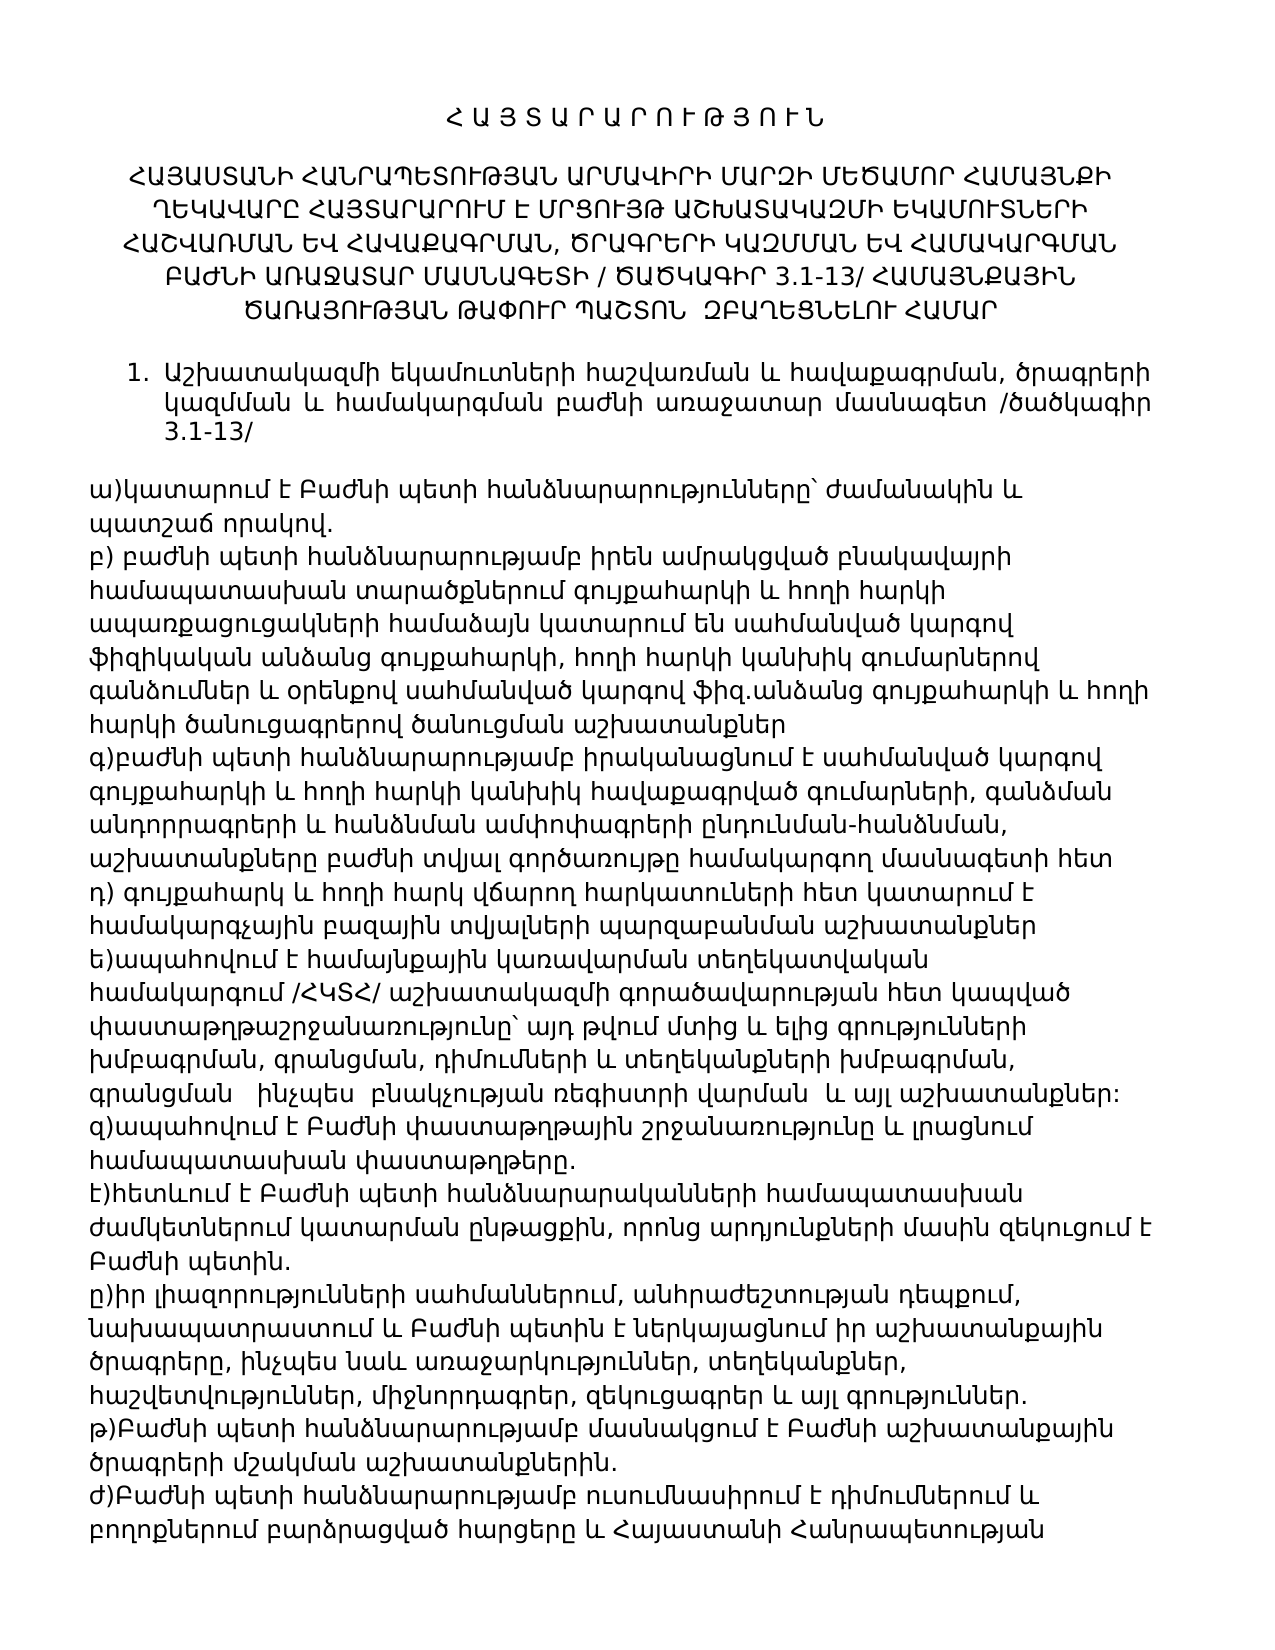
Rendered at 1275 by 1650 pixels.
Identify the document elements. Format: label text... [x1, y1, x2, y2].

text ը)իր լիազորությունների սահմաններում, անհրաժեշտության դեպքում, նախապատրաստում և Բաժնի պետին է ներկայացնում իր աշխատանքային ծրագրերը, ինչպես նաև առաջարկություններ, տեղեկանքներ, հաշվետվություններ, միջնորդագրեր, զեկուցագրեր և այլ գրություններ. [89, 1280, 1152, 1410]
text գ)բաժնի պետի հանձնարարությամբ իրականացնում է սահմանված կարգով գույքահարկի և հողի հարկի կանխիկ հավաքագրված գումարների, գանձման անդորրագրերի և հանձնման ամփոփագրերի ընդունման-հանձնման, աշխատանքները բաժնի տվյալ գործառույթը համակարգող մասնագետի հետ [89, 744, 1152, 873]
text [89, 1482, 1152, 1544]
text դ) գույքահարկ և հողի հարկ վճարող հարկատուների հետ կատարում է համակարգչային բազային տվյալների պարզաբանման աշխատանքներ [89, 878, 1152, 941]
text Հ Ա Յ Տ Ա Ր Ա Ր Ո Ւ Թ Յ Ո Ւ Ն [89, 103, 1152, 133]
list Աշխատակազմի եկամուտների հաշվառման և հավաքագրման, ծրագրերի կազմման և համակարգման բաժնի առաջատար մասնագետ /ծածկագիր 3.1-13/ [126, 359, 1152, 446]
text թ)Բաժնի պետի հանձնարարությամբ մասնակցում է Բաժնի աշխատանքային ծրագրերի մշակման աշխատանքներին. [89, 1414, 1152, 1477]
text է)հետևում է Բաժնի պետի հանձնարարականների համապատասխան ժամկետներում կատարման ընթացքին, որոնց արդյունքների մասին զեկուցում է Բաժնի պետին. [89, 1180, 1152, 1276]
text բ) բաժնի պետի հանձնարարությամբ իրեն ամրակցված բնակավայրի համապատասխան տարածքներում գույքահարկի և հողի հարկի ապառքացուցակների համաձայն կատարում են սահմանված կարգով ֆիզիկական անձանց գույքահարկի, հողի հարկի կանխիկ գումարներով գանձումներ և օրենքով սահմանված կարգով ֆիզ.անձանց գույքահարկի և հողի հարկի ծանուցագրերով ծանուցման աշխատանքներ [89, 542, 1152, 739]
text ա)կատարում է Բաժնի պետի հանձնարարությունները՝ ժամանակին և պատշաճ որակով. [89, 475, 1152, 538]
text ե)ապահովում է համայնքային կառավարման տեղեկատվական համակարգում /ՀԿՏՀ/ աշխատակազմի գորածավարության հետ կապված փաստաթղթաշրջանառությունը՝ այդ թվում մտից և ելից գրությունների խմբագրման, գրանցման, դիմումների և տեղեկանքների խմբագրման, գրանցման ինչպես բնակչության ռեգիստրի վարման և այլ աշխատանքներ: [89, 945, 1152, 1108]
text ԲԱԺՆԻ ԱՌԱՋԱՏԱՐ ՄԱՍՆԱԳԵՏԻ / ԾԱԾԿԱԳԻՐ 3.1-13/ ՀԱՄԱՅՆՔԱՅԻՆ ԾԱՌԱՅՈՒԹՅԱՆ ԹԱՓՈՒՐ ՊԱՇՏՈՆ ԶԲԱՂԵՑՆԵԼՈՒ ՀԱՄԱՐ [89, 262, 1152, 325]
text ՀԱՅԱՍՏԱՆԻ ՀԱՆՐԱՊԵՏՈՒԹՅԱՆ ԱՐՄԱՎԻՐԻ ՄԱՐԶԻ ՄԵԾԱՄՈՐ ՀԱՄԱՅՆՔԻ ՂԵԿԱՎԱՐԸ ՀԱՅՏԱՐԱՐՈՒՄ Է ՄՐՑՈՒՅԹ ԱՇԽԱՏԱԿԱԶՄԻ ԵԿԱՄՈՒՏՆԵՐԻ ՀԱՇՎԱՌՄԱՆ ԵՎ ՀԱՎԱՔԱԳՐՄԱՆ, ԾՐԱԳՐԵՐԻ ԿԱԶՄՄԱՆ ԵՎ ՀԱՄԱԿԱՐԳՄԱՆ [89, 162, 1152, 258]
text զ)ապահովում է Բաժնի փաստաթղթային շրջանառությունը և լրացնում համապատասխան փաստաթղթերը. [89, 1113, 1152, 1175]
